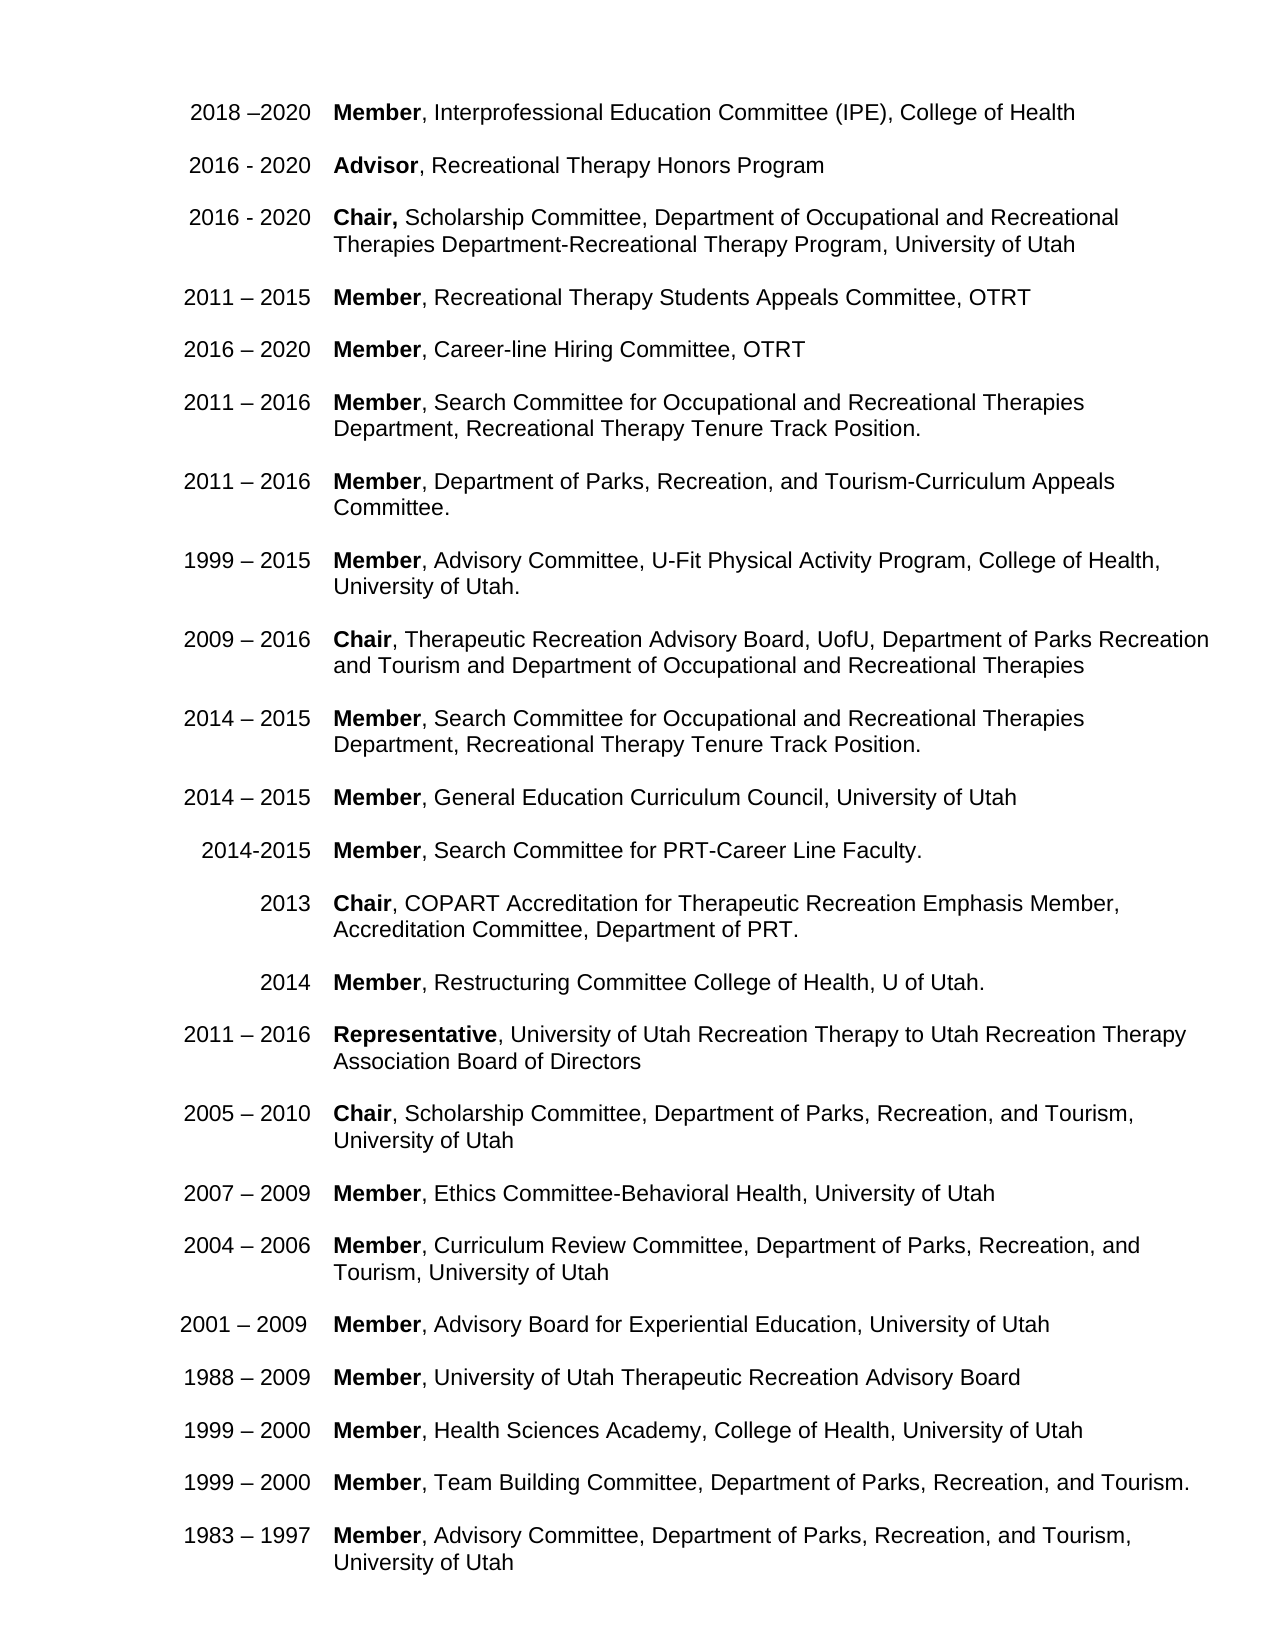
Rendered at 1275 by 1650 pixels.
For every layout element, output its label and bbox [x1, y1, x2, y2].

table_cell [322, 99, 1222, 1575]
table_cell [51, 99, 322, 1575]
